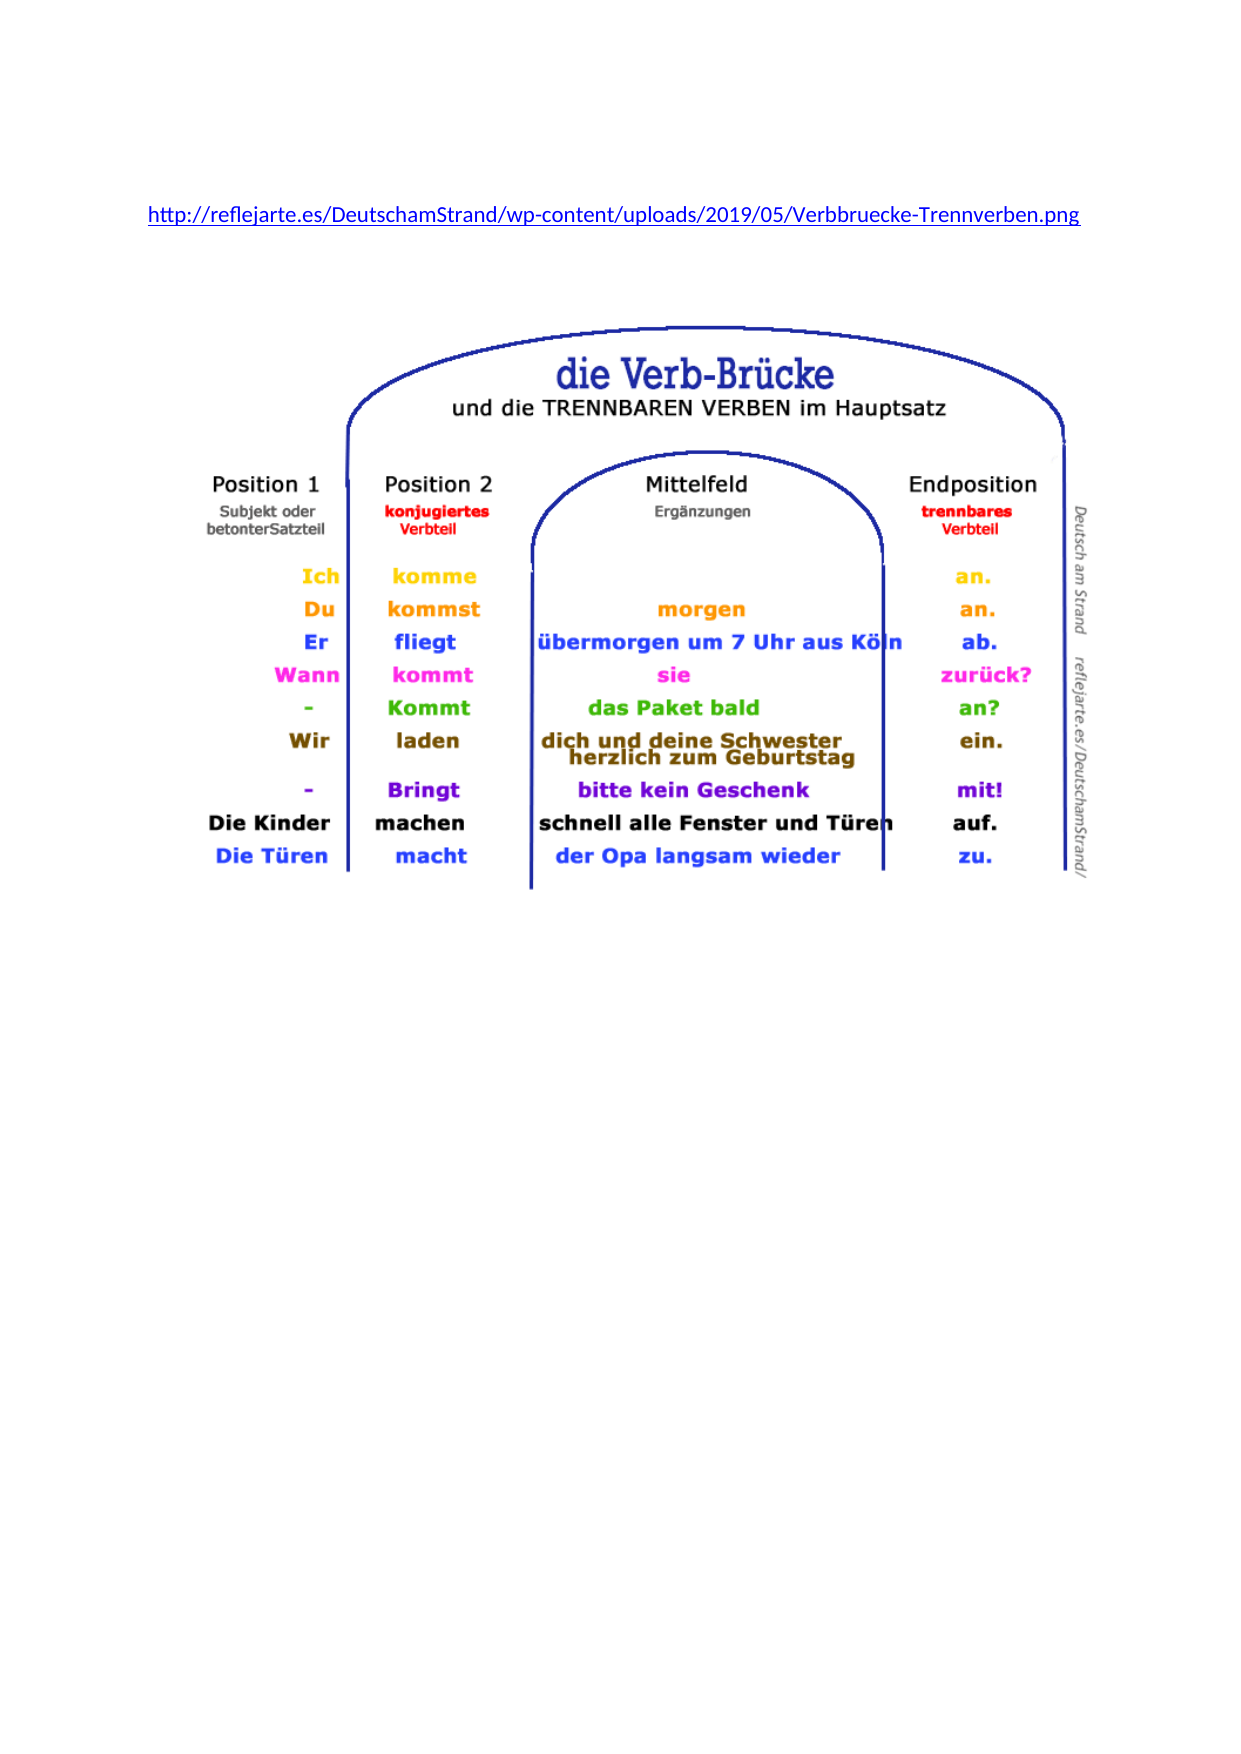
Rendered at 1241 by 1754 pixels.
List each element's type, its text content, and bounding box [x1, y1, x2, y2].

text http://reflejarte.es/DeutschamStrand/wp-content/uploads/2019/05/Verbbruecke-Trennverben.png [148, 201, 1093, 229]
picture [147, 306, 1093, 891]
